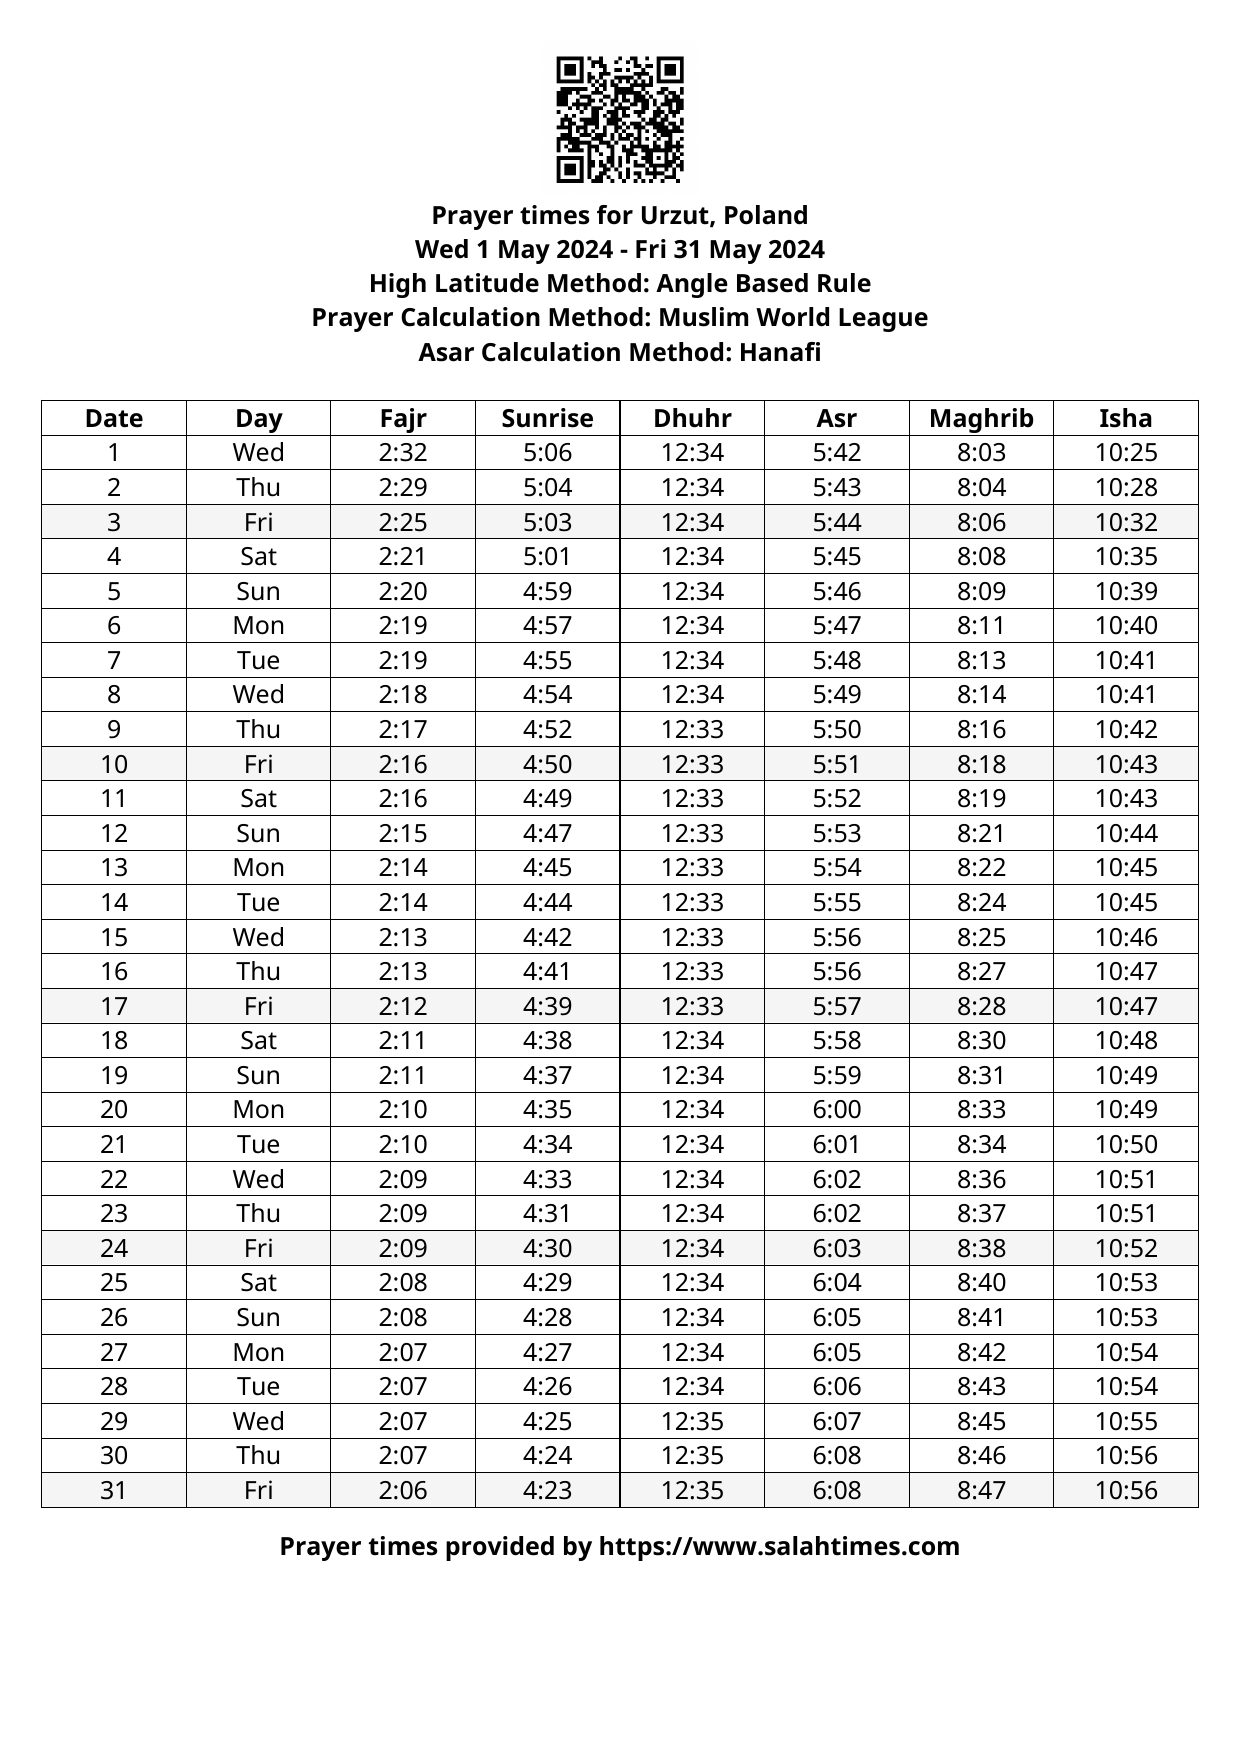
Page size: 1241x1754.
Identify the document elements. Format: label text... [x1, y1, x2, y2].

table_cell 2:29 [331, 470, 475, 504]
table_cell 4:37 [476, 1058, 619, 1092]
table_cell 4:47 [476, 816, 619, 849]
table_cell Fri [187, 505, 330, 538]
table_cell 7 [42, 643, 186, 677]
table_cell Fri [187, 989, 330, 1022]
table_cell 6:05 [765, 1335, 909, 1368]
table_cell Wed [187, 1162, 330, 1195]
table_cell 22 [42, 1162, 186, 1195]
table_cell 2:06 [331, 1473, 475, 1507]
table_cell 2:11 [331, 1024, 475, 1057]
table_cell 12:35 [621, 1473, 764, 1507]
table_cell 4:34 [476, 1127, 619, 1161]
table_cell 12:34 [621, 574, 764, 607]
text Prayer Calculation Method: Muslim World League [42, 300, 1198, 334]
table_cell 10:41 [1054, 643, 1198, 677]
table_cell 10:25 [1054, 436, 1198, 469]
table_header Dhuhr [621, 401, 764, 434]
table_cell 6:07 [765, 1404, 909, 1437]
table_cell 6:06 [765, 1369, 909, 1403]
table_cell 2:10 [331, 1093, 475, 1126]
table_cell 8:34 [910, 1127, 1053, 1161]
table_cell 12:33 [621, 989, 764, 1022]
table_cell 2:08 [331, 1266, 475, 1299]
table_cell 4:59 [476, 574, 619, 607]
table_cell 2:10 [331, 1127, 475, 1161]
table_cell 5:45 [765, 539, 909, 573]
text Prayer times for Urzut, Poland [42, 198, 1198, 232]
table_cell 8:19 [910, 781, 1053, 815]
table_cell 5:52 [765, 781, 909, 815]
table_header Fajr [331, 401, 475, 434]
table_cell 2:13 [331, 920, 475, 953]
table_cell 5:49 [765, 678, 909, 711]
table_cell 10:45 [1054, 851, 1198, 884]
table_cell 10:56 [1054, 1439, 1198, 1472]
table_cell 10:39 [1054, 574, 1198, 607]
table_cell 10:49 [1054, 1058, 1198, 1092]
table_cell 5:51 [765, 747, 909, 780]
table_cell 3 [42, 505, 186, 538]
table_cell 10:35 [1054, 539, 1198, 573]
table_cell Tue [187, 1369, 330, 1403]
table_cell Tue [187, 643, 330, 677]
table_cell 29 [42, 1404, 186, 1437]
table_cell 16 [42, 954, 186, 988]
table_cell 8:18 [910, 747, 1053, 780]
table_cell Fri [187, 747, 330, 780]
table_cell 12 [42, 816, 186, 849]
table_cell Mon [187, 1335, 330, 1368]
table_cell 8:25 [910, 920, 1053, 953]
table_cell 1 [42, 436, 186, 469]
table_cell 2 [42, 470, 186, 504]
table_cell 12:33 [621, 954, 764, 988]
table_cell 5 [42, 574, 186, 607]
table_cell Wed [187, 1404, 330, 1437]
table_cell 8:16 [910, 712, 1053, 746]
table_cell 18 [42, 1024, 186, 1057]
table_cell 4:52 [476, 712, 619, 746]
table_cell 4:45 [476, 851, 619, 884]
table_cell 6:01 [765, 1127, 909, 1161]
table_cell 8:43 [910, 1369, 1053, 1403]
table_cell 5:04 [476, 470, 619, 504]
table_cell 15 [42, 920, 186, 953]
table_cell 5:48 [765, 643, 909, 677]
table_cell Tue [187, 1127, 330, 1161]
table_cell 12:34 [621, 1231, 764, 1264]
table_cell Wed [187, 920, 330, 953]
table_cell Sat [187, 781, 330, 815]
table_cell Thu [187, 470, 330, 504]
table_cell 10:51 [1054, 1162, 1198, 1195]
table_cell 5:58 [765, 1024, 909, 1057]
table_cell 12:34 [621, 643, 764, 677]
table_cell 8:22 [910, 851, 1053, 884]
table_cell 6:03 [765, 1231, 909, 1264]
table_cell 5:01 [476, 539, 619, 573]
table_cell 4:25 [476, 1404, 619, 1437]
table_cell 8:47 [910, 1473, 1053, 1507]
table_cell 8:46 [910, 1439, 1053, 1472]
table_cell 12:34 [621, 1369, 764, 1403]
table_cell 8:11 [910, 609, 1053, 642]
table_cell Fri [187, 1231, 330, 1264]
table_cell 2:09 [331, 1196, 475, 1230]
table_cell 24 [42, 1231, 186, 1264]
table_cell 4:28 [476, 1300, 619, 1334]
table_cell 2:07 [331, 1439, 475, 1472]
table_cell 10:28 [1054, 470, 1198, 504]
text Asar Calculation Method: Hanafi [42, 334, 1198, 368]
table_cell 12:34 [621, 609, 764, 642]
table_header Day [187, 401, 330, 434]
table_cell 12:33 [621, 781, 764, 815]
table_cell 6:08 [765, 1473, 909, 1507]
table_cell Sun [187, 1058, 330, 1092]
table_cell 4:35 [476, 1093, 619, 1126]
table_cell 10:55 [1054, 1404, 1198, 1437]
table_cell 10:43 [1054, 781, 1198, 815]
table_cell 4:44 [476, 885, 619, 919]
table_cell 4:49 [476, 781, 619, 815]
table_cell 10:48 [1054, 1024, 1198, 1057]
table_cell 2:16 [331, 781, 475, 815]
table_cell 10:42 [1054, 712, 1198, 746]
table_cell 21 [42, 1127, 186, 1161]
table_cell 5:57 [765, 989, 909, 1022]
table_cell 12:34 [621, 1162, 764, 1195]
table_cell 8:45 [910, 1404, 1053, 1437]
table_cell 14 [42, 885, 186, 919]
table_cell 10:50 [1054, 1127, 1198, 1161]
table_cell 8:28 [910, 989, 1053, 1022]
table_cell 8:37 [910, 1196, 1053, 1230]
table_cell 23 [42, 1196, 186, 1230]
table_cell 8:06 [910, 505, 1053, 538]
table_cell 10:54 [1054, 1369, 1198, 1403]
table_cell 12:33 [621, 747, 764, 780]
table_cell 8:36 [910, 1162, 1053, 1195]
table_cell 10 [42, 747, 186, 780]
table_cell Thu [187, 954, 330, 988]
table_cell 6:02 [765, 1196, 909, 1230]
table_cell 8:38 [910, 1231, 1053, 1264]
table_cell 8:03 [910, 436, 1053, 469]
table_cell 12:34 [621, 436, 764, 469]
table_cell Thu [187, 1196, 330, 1230]
table_cell Sat [187, 539, 330, 573]
table_cell 2:14 [331, 851, 475, 884]
table_cell 12:35 [621, 1404, 764, 1437]
table_cell 2:07 [331, 1404, 475, 1437]
table_cell 8:24 [910, 885, 1053, 919]
table_cell 4:50 [476, 747, 619, 780]
table_cell 10:40 [1054, 609, 1198, 642]
table_cell 10:32 [1054, 505, 1198, 538]
table_cell 5:03 [476, 505, 619, 538]
table_cell 4:57 [476, 609, 619, 642]
table_cell 12:34 [621, 1127, 764, 1161]
table_cell 4:38 [476, 1024, 619, 1057]
table_cell 4:30 [476, 1231, 619, 1264]
table_header Isha [1054, 401, 1198, 434]
table_cell 2:20 [331, 574, 475, 607]
table_cell 2:07 [331, 1335, 475, 1368]
table_header Asr [765, 401, 909, 434]
table_cell 11 [42, 781, 186, 815]
table_cell Fri [187, 1473, 330, 1507]
table_cell Sun [187, 1300, 330, 1334]
table_cell 25 [42, 1266, 186, 1299]
table_cell 4:42 [476, 920, 619, 953]
table_cell 12:35 [621, 1439, 764, 1472]
table_cell 6:00 [765, 1093, 909, 1126]
table_cell 8:41 [910, 1300, 1053, 1334]
table_cell 2:18 [331, 678, 475, 711]
table_cell 5:42 [765, 436, 909, 469]
table_cell 6:02 [765, 1162, 909, 1195]
table_cell 10:43 [1054, 747, 1198, 780]
table_cell 10:49 [1054, 1093, 1198, 1126]
table_cell 2:13 [331, 954, 475, 988]
table_cell 27 [42, 1335, 186, 1368]
table_cell 6:05 [765, 1300, 909, 1334]
table_cell 10:46 [1054, 920, 1198, 953]
table_cell 8:14 [910, 678, 1053, 711]
table_cell 10:56 [1054, 1473, 1198, 1507]
table_cell 5:54 [765, 851, 909, 884]
table_cell 5:56 [765, 954, 909, 988]
table_cell 4:26 [476, 1369, 619, 1403]
text Prayer times provided by https://www.salahtimes.com [42, 1528, 1198, 1563]
table_cell 5:59 [765, 1058, 909, 1092]
table_cell 5:44 [765, 505, 909, 538]
table_cell 2:09 [331, 1162, 475, 1195]
table_cell 12:34 [621, 1024, 764, 1057]
table_cell 5:47 [765, 609, 909, 642]
table_cell 12:34 [621, 1058, 764, 1092]
table_cell 4:33 [476, 1162, 619, 1195]
table_cell 4:27 [476, 1335, 619, 1368]
table_cell 12:33 [621, 885, 764, 919]
table_cell Sat [187, 1266, 330, 1299]
table_cell 8:08 [910, 539, 1053, 573]
table_cell 20 [42, 1093, 186, 1126]
table_cell 26 [42, 1300, 186, 1334]
table_header Maghrib [910, 401, 1053, 434]
table_cell 2:32 [331, 436, 475, 469]
table_cell 4:55 [476, 643, 619, 677]
table_cell Wed [187, 678, 330, 711]
table_cell Wed [187, 436, 330, 469]
table_cell 8:21 [910, 816, 1053, 849]
table_cell 8 [42, 678, 186, 711]
table_cell 31 [42, 1473, 186, 1507]
table_cell 2:21 [331, 539, 475, 573]
table_cell 12:33 [621, 851, 764, 884]
table_cell 12:33 [621, 920, 764, 953]
table_cell Mon [187, 851, 330, 884]
table_cell Mon [187, 1093, 330, 1126]
table_cell 12:33 [621, 816, 764, 849]
table_cell 10:51 [1054, 1196, 1198, 1230]
table_cell 2:12 [331, 989, 475, 1022]
table_cell 4:29 [476, 1266, 619, 1299]
table_cell 8:31 [910, 1058, 1053, 1092]
table_cell Sat [187, 1024, 330, 1057]
table_cell 8:27 [910, 954, 1053, 988]
table_cell 2:15 [331, 816, 475, 849]
table_cell Thu [187, 712, 330, 746]
table_header Sunrise [476, 401, 619, 434]
table_cell 5:53 [765, 816, 909, 849]
table_cell 8:40 [910, 1266, 1053, 1299]
table_cell Sun [187, 816, 330, 849]
table_cell 10:52 [1054, 1231, 1198, 1264]
table_cell Tue [187, 885, 330, 919]
table_header Date [42, 401, 186, 434]
table_cell 8:42 [910, 1335, 1053, 1368]
table_cell 2:16 [331, 747, 475, 780]
table_cell 4 [42, 539, 186, 573]
table_cell 8:33 [910, 1093, 1053, 1126]
table_cell 13 [42, 851, 186, 884]
table_cell 12:34 [621, 1335, 764, 1368]
table_cell 2:17 [331, 712, 475, 746]
table_cell Mon [187, 609, 330, 642]
table_cell 6 [42, 609, 186, 642]
table_cell 8:30 [910, 1024, 1053, 1057]
table_cell 5:50 [765, 712, 909, 746]
table_cell 10:54 [1054, 1335, 1198, 1368]
table_cell 19 [42, 1058, 186, 1092]
table_cell 2:08 [331, 1300, 475, 1334]
table_cell 10:47 [1054, 989, 1198, 1022]
table_cell 2:25 [331, 505, 475, 538]
table_cell 4:41 [476, 954, 619, 988]
table_cell 10:53 [1054, 1266, 1198, 1299]
text High Latitude Method: Angle Based Rule [42, 266, 1198, 300]
table_cell 12:34 [621, 1300, 764, 1334]
picture [542, 41, 699, 198]
table_cell 5:55 [765, 885, 909, 919]
table_cell Sun [187, 574, 330, 607]
table_cell 10:47 [1054, 954, 1198, 988]
table_cell 4:24 [476, 1439, 619, 1472]
table_cell 4:23 [476, 1473, 619, 1507]
table_cell 10:45 [1054, 885, 1198, 919]
text Wed 1 May 2024 - Fri 31 May 2024 [42, 232, 1198, 266]
table_cell 12:34 [621, 1266, 764, 1299]
table_cell 2:19 [331, 643, 475, 677]
table_cell 5:06 [476, 436, 619, 469]
table_cell 4:54 [476, 678, 619, 711]
table_cell 2:07 [331, 1369, 475, 1403]
table_cell 4:31 [476, 1196, 619, 1230]
table_cell 5:46 [765, 574, 909, 607]
table_cell 28 [42, 1369, 186, 1403]
table_cell 5:43 [765, 470, 909, 504]
table_cell 12:34 [621, 1196, 764, 1230]
table_cell 12:34 [621, 539, 764, 573]
table_cell 2:19 [331, 609, 475, 642]
table_cell 12:34 [621, 1093, 764, 1126]
table_cell 12:33 [621, 712, 764, 746]
table_cell 12:34 [621, 678, 764, 711]
table_cell 6:04 [765, 1266, 909, 1299]
table_cell 5:56 [765, 920, 909, 953]
table_cell 17 [42, 989, 186, 1022]
table_cell Thu [187, 1439, 330, 1472]
table_cell 8:09 [910, 574, 1053, 607]
table_cell 10:41 [1054, 678, 1198, 711]
table_cell 9 [42, 712, 186, 746]
table_cell 12:34 [621, 470, 764, 504]
table_cell 10:44 [1054, 816, 1198, 849]
table_cell 8:04 [910, 470, 1053, 504]
table_cell 4:39 [476, 989, 619, 1022]
table_cell 2:11 [331, 1058, 475, 1092]
table_cell 30 [42, 1439, 186, 1472]
table_cell 2:14 [331, 885, 475, 919]
table_cell 12:34 [621, 505, 764, 538]
table_cell 8:13 [910, 643, 1053, 677]
table_cell 2:09 [331, 1231, 475, 1264]
table_cell 10:53 [1054, 1300, 1198, 1334]
table_cell 6:08 [765, 1439, 909, 1472]
